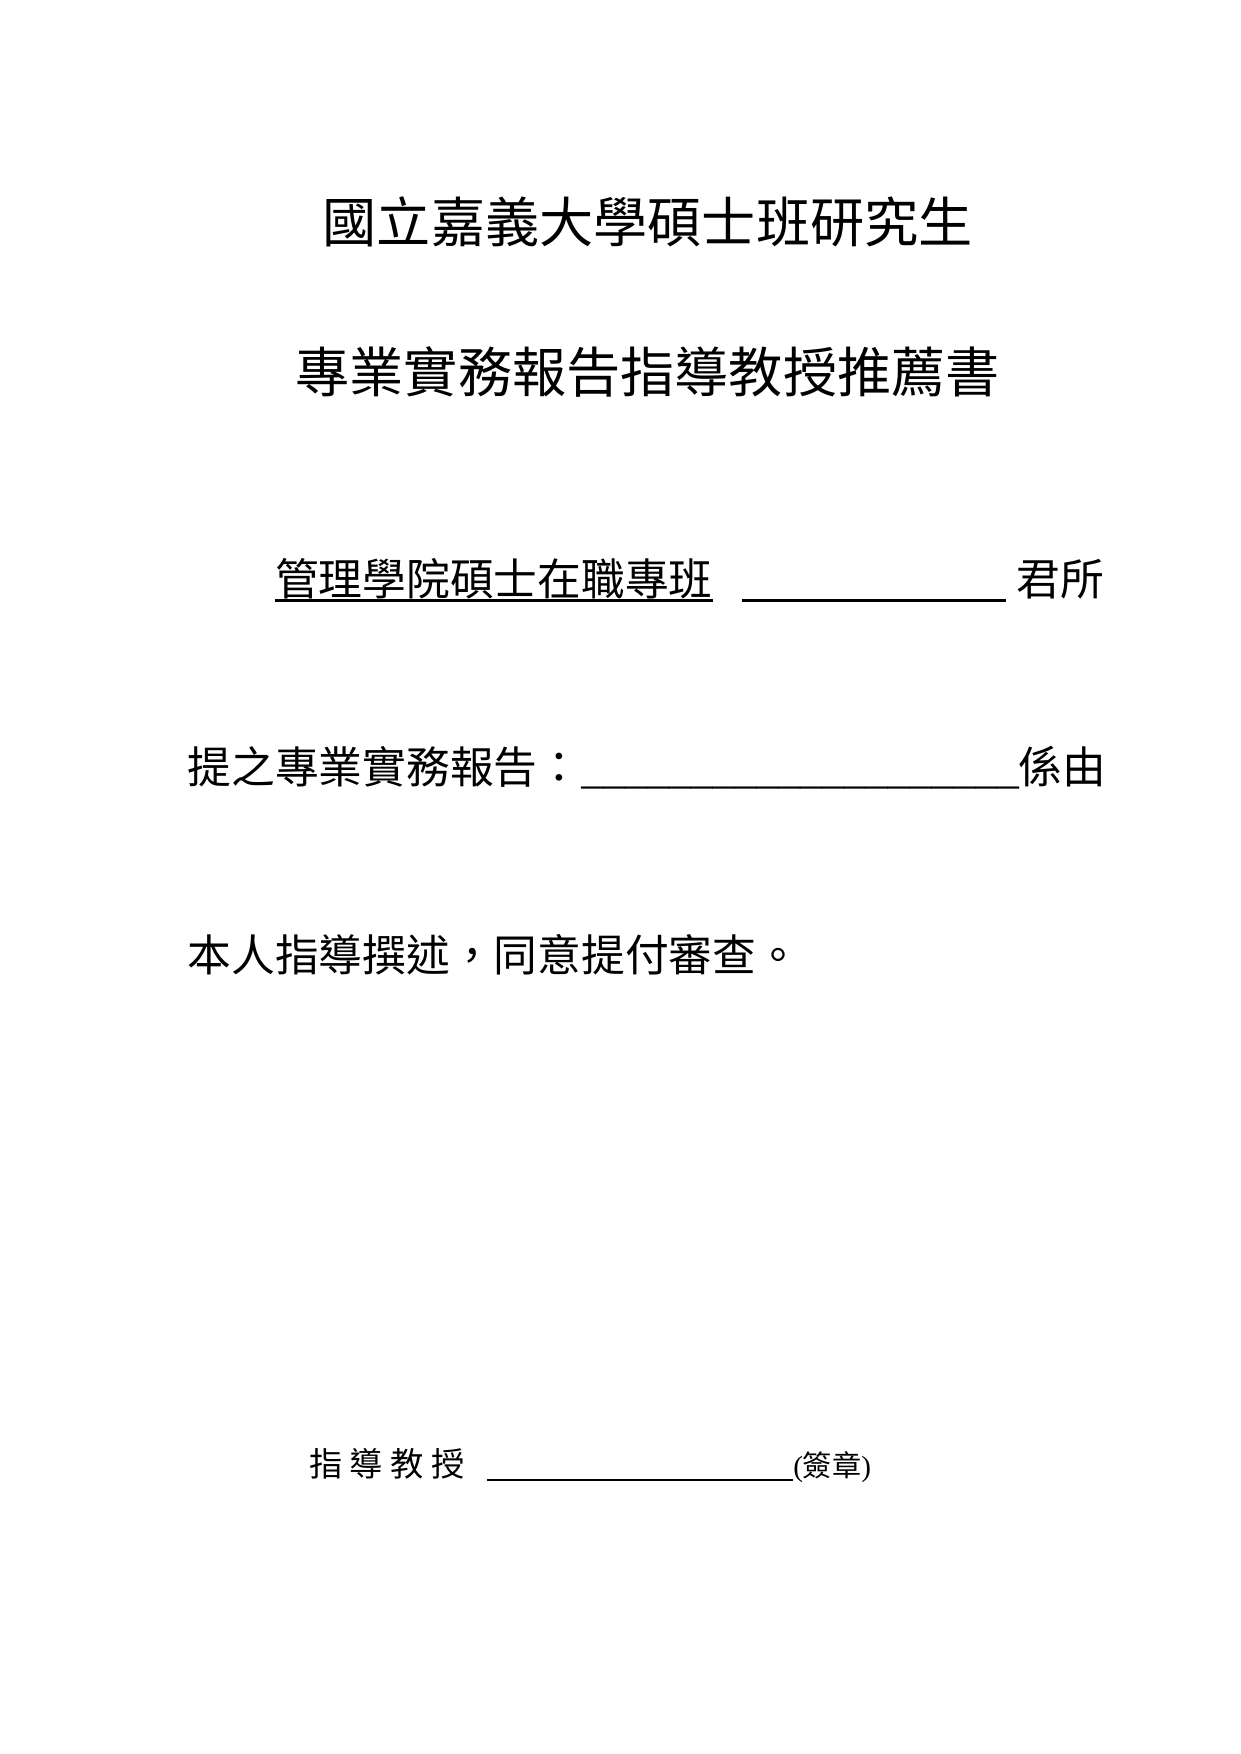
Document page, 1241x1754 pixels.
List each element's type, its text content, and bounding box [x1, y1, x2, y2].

text 國立嘉義大學碩士班研究生 [187, 162, 1107, 275]
text 專業實務報告指導教授推薦書 [187, 313, 1107, 426]
text 管理學院碩士在職專班 君所提之專業實務報告：____________________係由本人指導撰述，同意提付審查。 [187, 538, 1107, 990]
text 指 導 教 授 (簽章) [187, 1424, 1107, 1499]
